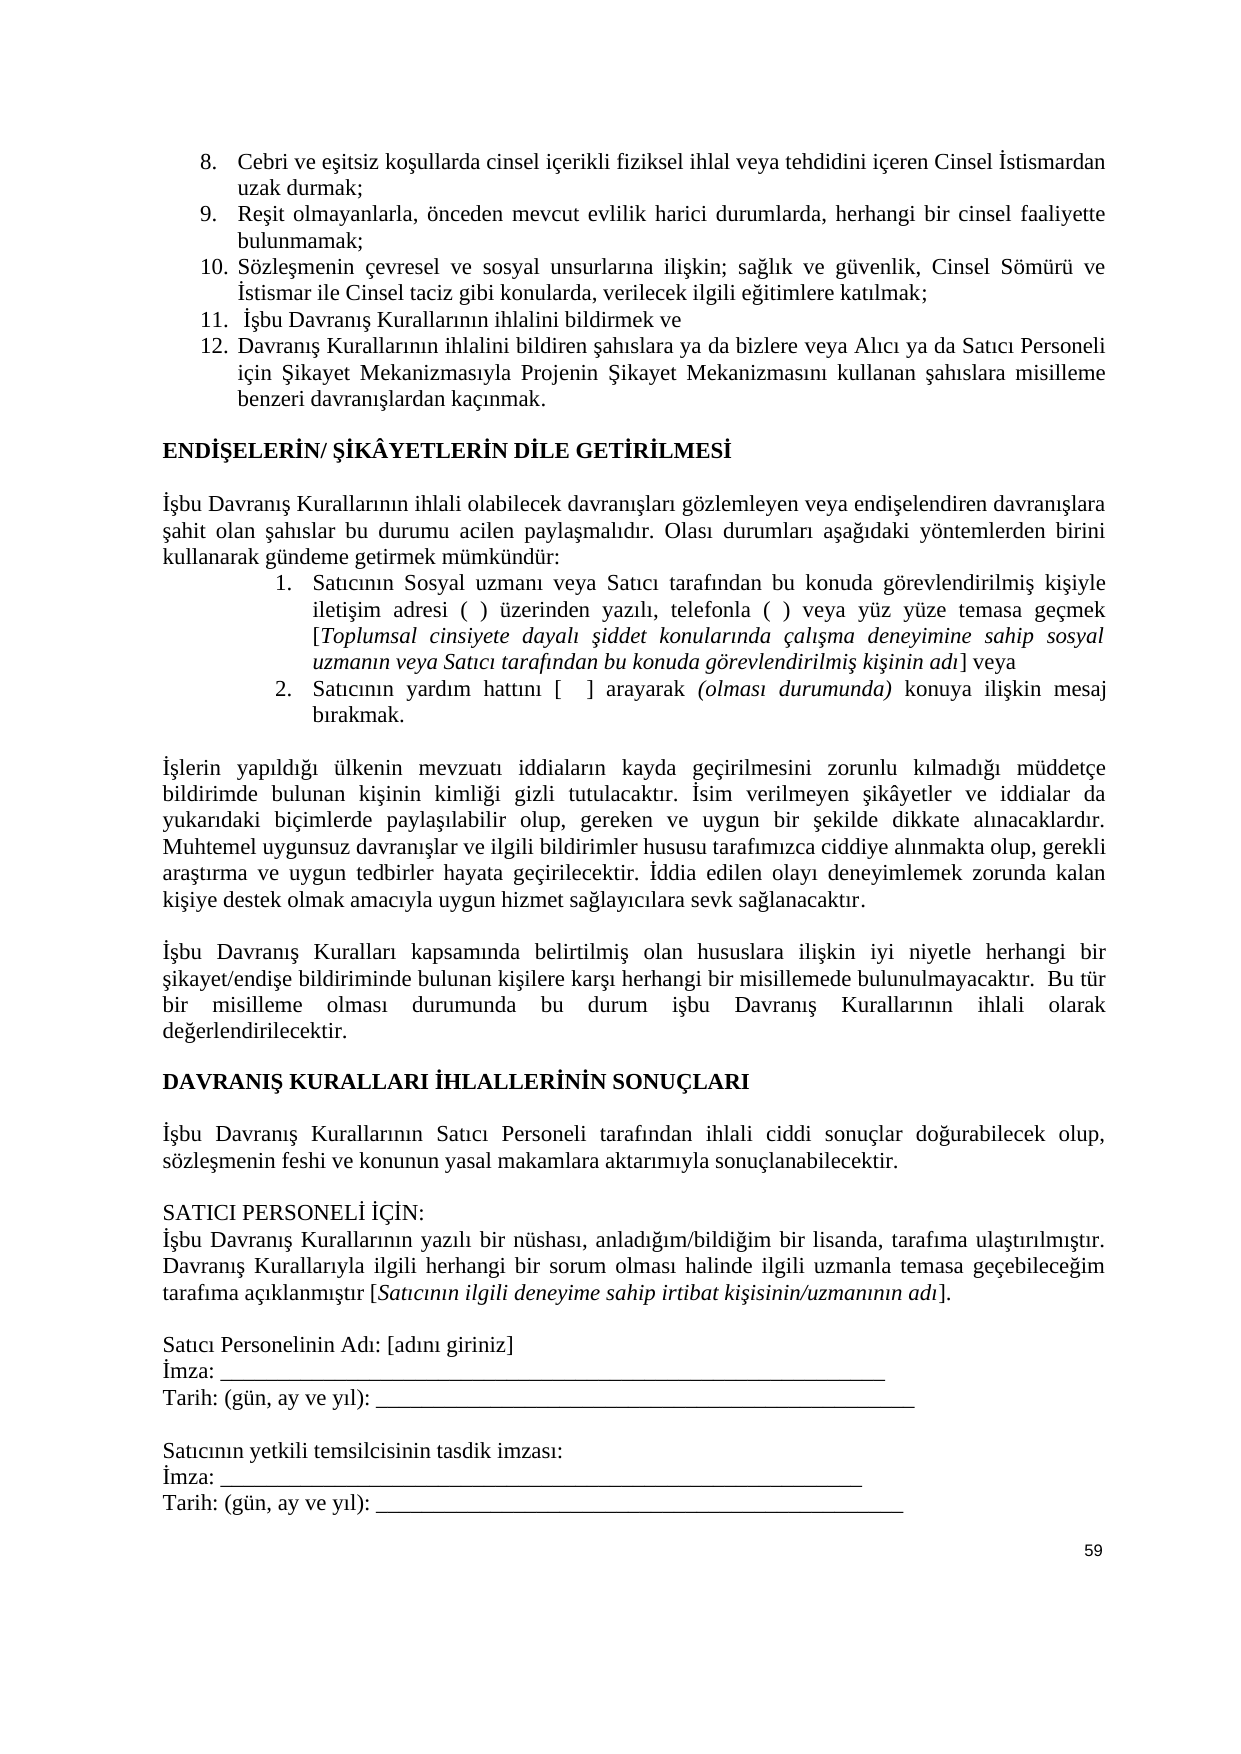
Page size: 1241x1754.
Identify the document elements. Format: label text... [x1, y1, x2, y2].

text ENDİŞELERİN/ ŞİKÂYETLERİN DİLE GETİRİLMESİ [162, 438, 1107, 464]
list Sözleşmenin çevresel ve sosyal unsurlarına ilişkin; sağlık ve güvenlik, Cinsel Sömürü ve İstismar ile Cinsel taciz gibi konularda, verilecek ilgili eğitimlere katılmak; [200, 253, 1107, 306]
text İmza: ________________________________________________________ [162, 1463, 1107, 1489]
text İşbu Davranış Kurallarının yazılı bir nüshası, anladığım/bildiğim bir lisanda, tarafıma ulaştırılmıştır. Davranış Kurallarıyla ilgili herhangi bir sorum olması halinde ilgili uzmanla temasa geçebileceğim tarafıma açıklanmıştır [Satıcının ilgili deneyime sahip irtibat kişisinin/uzmanının adı]. [162, 1226, 1107, 1305]
text DAVRANIŞ KURALLARI İHLALLERİNİN SONUÇLARI [162, 1068, 1107, 1094]
text Satıcının yetkili temsilcisinin tasdik imzası: [162, 1437, 1107, 1463]
list Satıcının Sosyal uzmanı veya Satıcı tarafından bu konuda görevlendirilmiş kişiyle iletişim adresi ( ) üzerinden yazılı, telefonla ( ) veya yüz yüze temasa geçmek [Toplumsal cinsiyete dayalı şiddet konularında çalışma deneyimine sahip sosyal uzmanın veya Satıcı tarafından bu konuda görevlendirilmiş kişinin adı] veya [275, 569, 1107, 675]
text Satıcı Personelinin Adı: [adını giriniz] [162, 1331, 1107, 1358]
text SATICI PERSONELİ İÇİN: [162, 1199, 1107, 1226]
text İmza: __________________________________________________________ [162, 1358, 1107, 1384]
text İşbu Davranış Kurallarının Satıcı Personeli tarafından ihlali ciddi sonuçlar doğurabilecek olup, sözleşmenin feshi ve konunun yasal makamlara aktarımıyla sonuçlanabilecektir. [162, 1120, 1107, 1173]
list Satıcının yardım hattını [ ] arayarak (olması durumunda) konuya ilişkin mesaj bırakmak. [275, 675, 1107, 727]
text Tarih: (gün, ay ve yıl): ______________________________________________ [162, 1489, 1107, 1516]
list Reşit olmayanlarla, önceden mevcut evlilik harici durumlarda, herhangi bir cinsel faaliyette bulunmamak; [200, 200, 1107, 253]
list Cebri ve eşitsiz koşullarda cinsel içerikli fiziksel ihlal veya tehdidini içeren Cinsel İstismardan uzak durmak; [200, 148, 1107, 200]
list İşbu Davranış Kurallarının ihlalini bildirmek ve [200, 306, 1107, 332]
list Davranış Kurallarının ihlalini bildiren şahıslara ya da bizlere veya Alıcı ya da Satıcı Personeli için Şikayet Mekanizmasıyla Projenin Şikayet Mekanizmasını kullanan şahıslara misilleme benzeri davranışlardan kaçınmak. [200, 332, 1107, 411]
text İşbu Davranış Kuralları kapsamında belirtilmiş olan hususlara ilişkin iyi niyetle herhangi bir şikayet/endişe bildiriminde bulunan kişilere karşı herhangi bir misillemede bulunulmayacaktır. Bu tür bir misilleme olması durumunda bu durum işbu Davranış Kurallarının ihlali olarak değerlendirilecektir. [162, 938, 1107, 1044]
text İşbu Davranış Kurallarının ihlali olabilecek davranışları gözlemleyen veya endişelendiren davranışlara şahit olan şahıslar bu durumu acilen paylaşmalıdır. Olası durumları aşağıdaki yöntemlerden birini kullanarak gündeme getirmek mümkündür: [162, 490, 1107, 569]
text Tarih: (gün, ay ve yıl): _______________________________________________ [162, 1384, 1107, 1410]
text İşlerin yapıldığı ülkenin mevzuatı iddiaların kayda geçirilmesini zorunlu kılmadığı müddetçe bildirimde bulunan kişinin kimliği gizli tutulacaktır. İsim verilmeyen şikâyetler ve iddialar da yukarıdaki biçimlerde paylaşılabilir olup, gereken ve uygun bir şekilde dikkate alınacaklardır. Muhtemel uygunsuz davranışlar ve ilgili bildirimler hususu tarafımızca ciddiye alınmakta olup, gerekli araştırma ve uygun tedbirler hayata geçirilecektir. İddia edilen olayı deneyimlemek zorunda kalan kişiye destek olmak amacıyla uygun hizmet sağlayıcılara sevk sağlanacaktır. [162, 754, 1107, 912]
